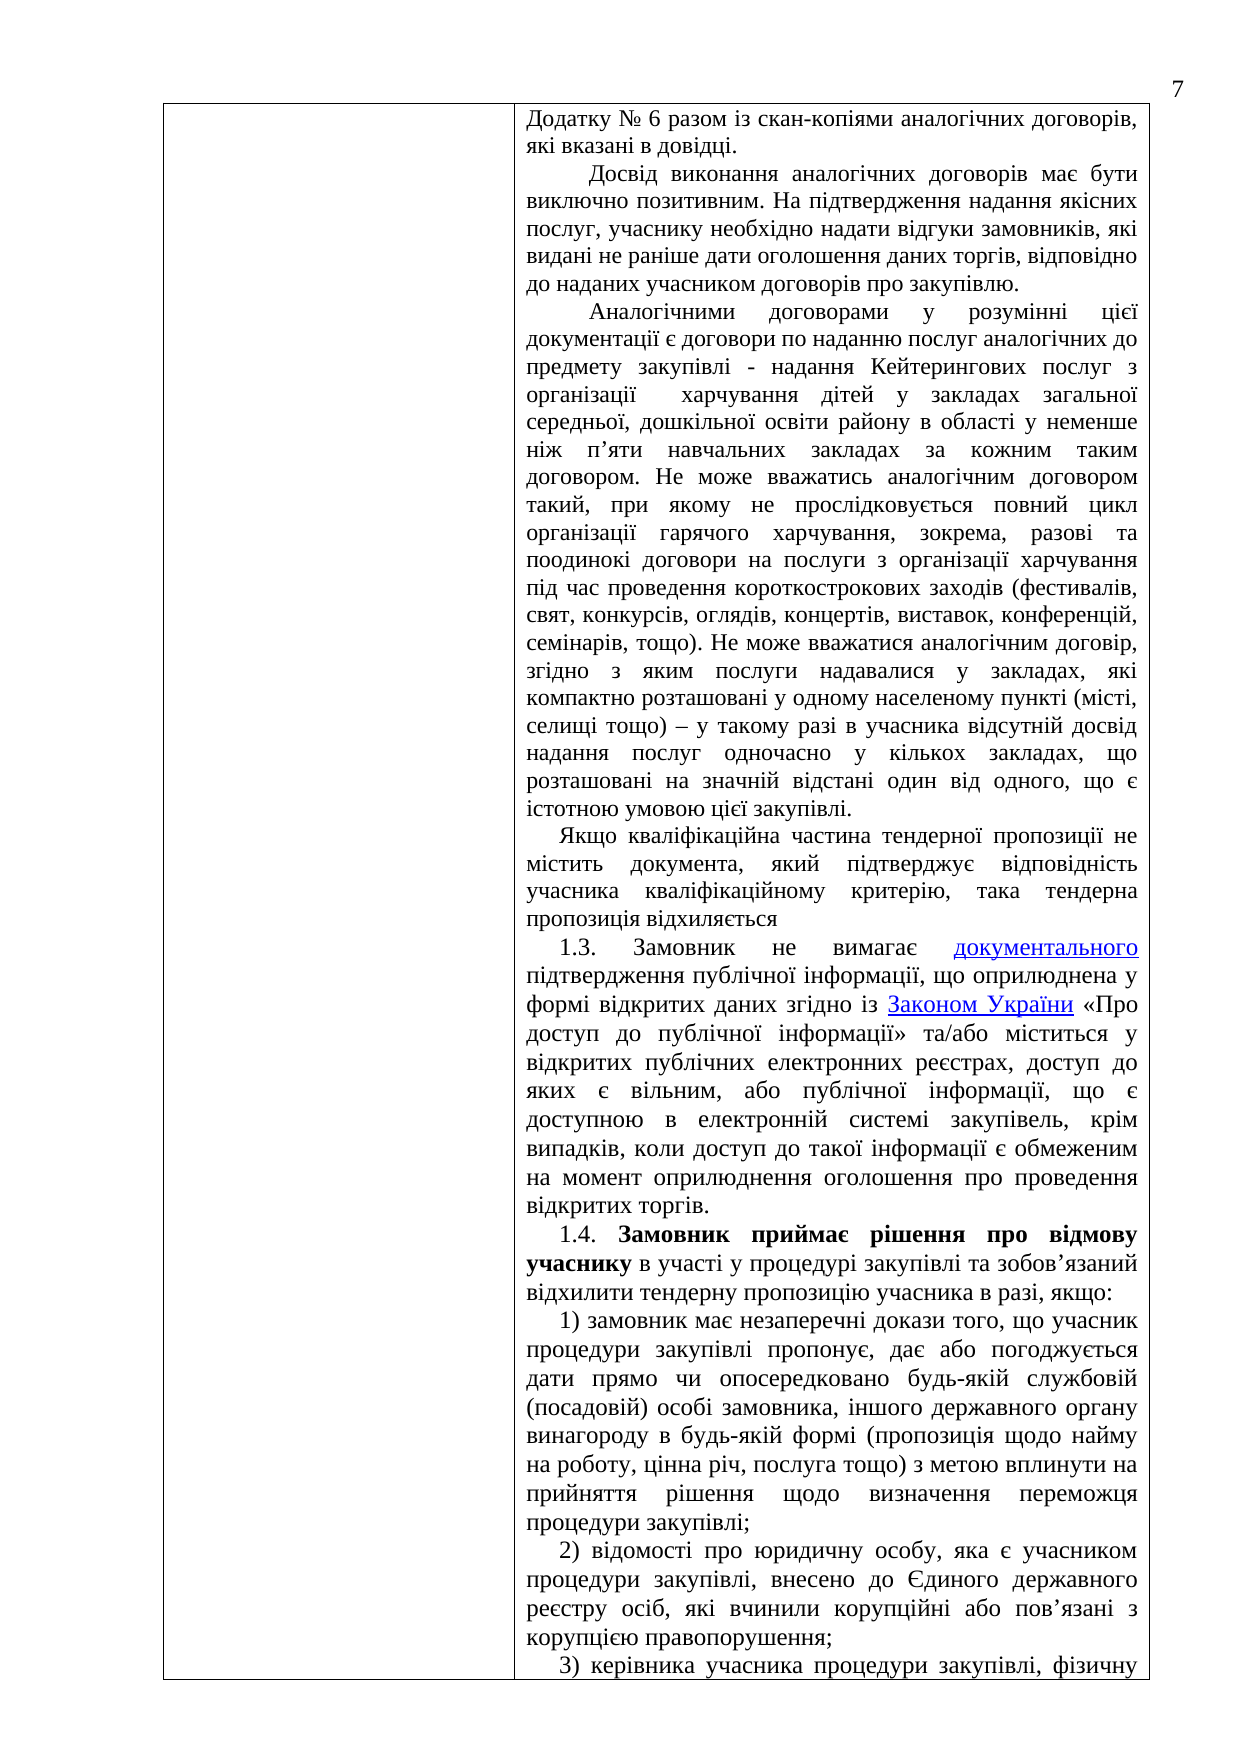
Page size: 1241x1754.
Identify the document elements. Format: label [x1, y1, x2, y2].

table_cell [164, 104, 514, 1679]
table_cell [515, 104, 1149, 1679]
